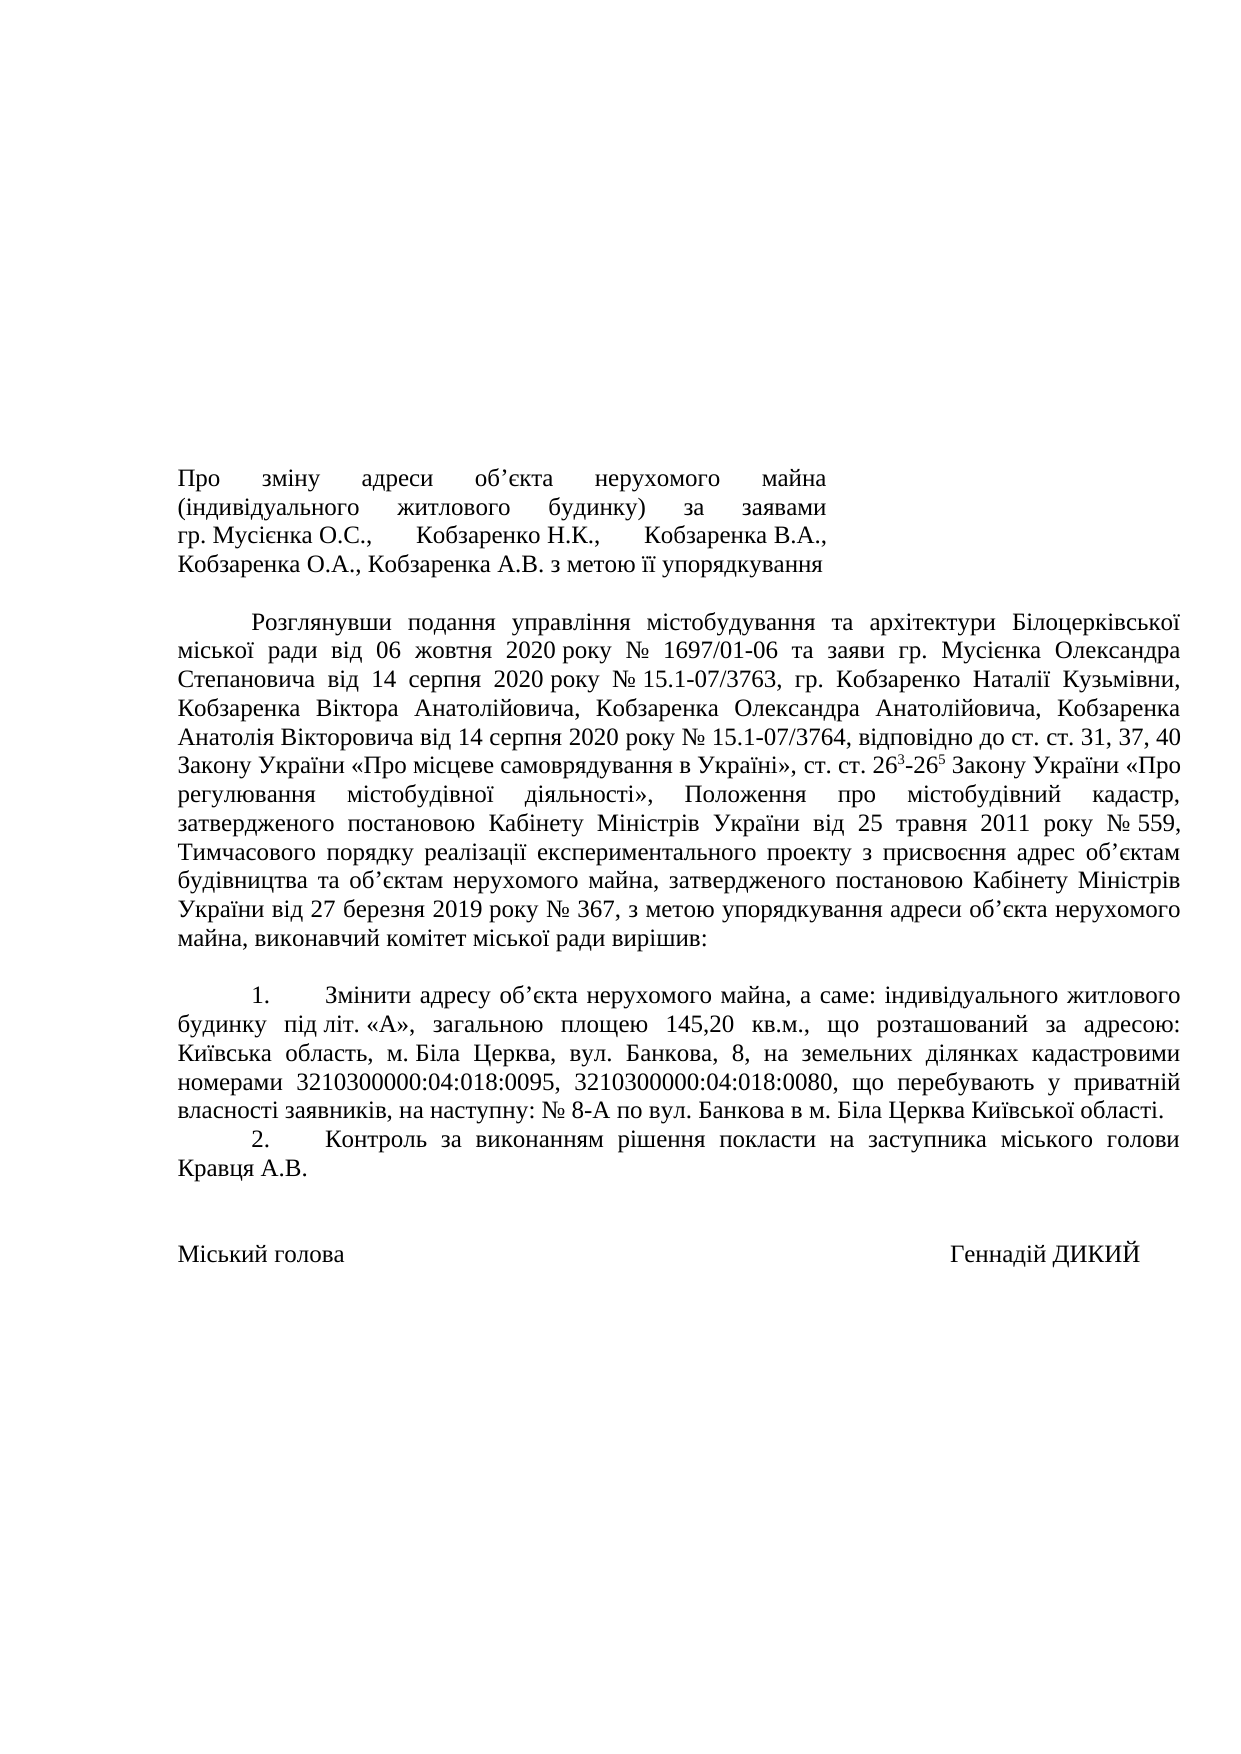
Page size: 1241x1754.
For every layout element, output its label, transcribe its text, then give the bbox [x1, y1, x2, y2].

list Контроль за виконанням рішення покласти на заступника міського голови Кравця А.В. [177, 1124, 1181, 1182]
text Розглянувши подання управління містобудування та архітектури Білоцерківської міської ради від 06 жовтня 2020 року № 1697/01-06 та заяви гр. Мусієнка Олександра Степановича від 14 серпня 2020 року № 15.1-07/3763, гр. Кобзаренко Наталії Кузьмівни, Кобзаренка Віктора Анатолійовича, Кобзаренка Олександра Анатолійовича, Кобзаренка Анатолія Вікторовича від 14 серпня 2020 року № 15.1-07/3764, відповідно до ст. ст. 31, 37, 40 Закону України «Про місцеве самоврядування в Україні», ст. ст. 263-265 Закону України «Про регулювання містобудівної діяльності», Положення про містобудівний кадастр, затвердженого постановою Кабінету Міністрів України від 25 травня 2011 року № 559, Тимчасового порядку реалізації експериментального проекту з присвоєння адрес об’єктам будівництва та об’єктам нерухомого майна, затвердженого постановою Кабінету Міністрів України від 27 березня 2019 року № 367, з метою упорядкування адреси об’єкта нерухомого майна, виконавчий комітет міської ради вирішив: [177, 607, 1181, 952]
text Про зміну адреси об’єкта нерухомого майна (індивідуального житлового будинку) за заявами гр. Мусієнка О.С., Кобзаренко Н.К., Кобзаренка В.А., Кобзаренка О.А., Кобзаренка А.В. з метою її упорядкування [177, 463, 827, 578]
list Змінити адресу об’єкта нерухомого майна, а саме: індивідуального житлового будинку під літ. «А», загальною площею 145,20 кв.м., що розташований за адресою: Київська область, м. Біла Церква, вул. Банкова, 8, на земельних ділянках кадастровими номерами 3210300000:04:018:0095, 3210300000:04:018:0080, що перебувають у приватній власності заявників, на наступну: № 8-А по вул. Банкова в м. Біла Церква Київської області. [177, 981, 1181, 1124]
text Міський голова Геннадій ДИКИЙ [177, 1239, 1181, 1268]
